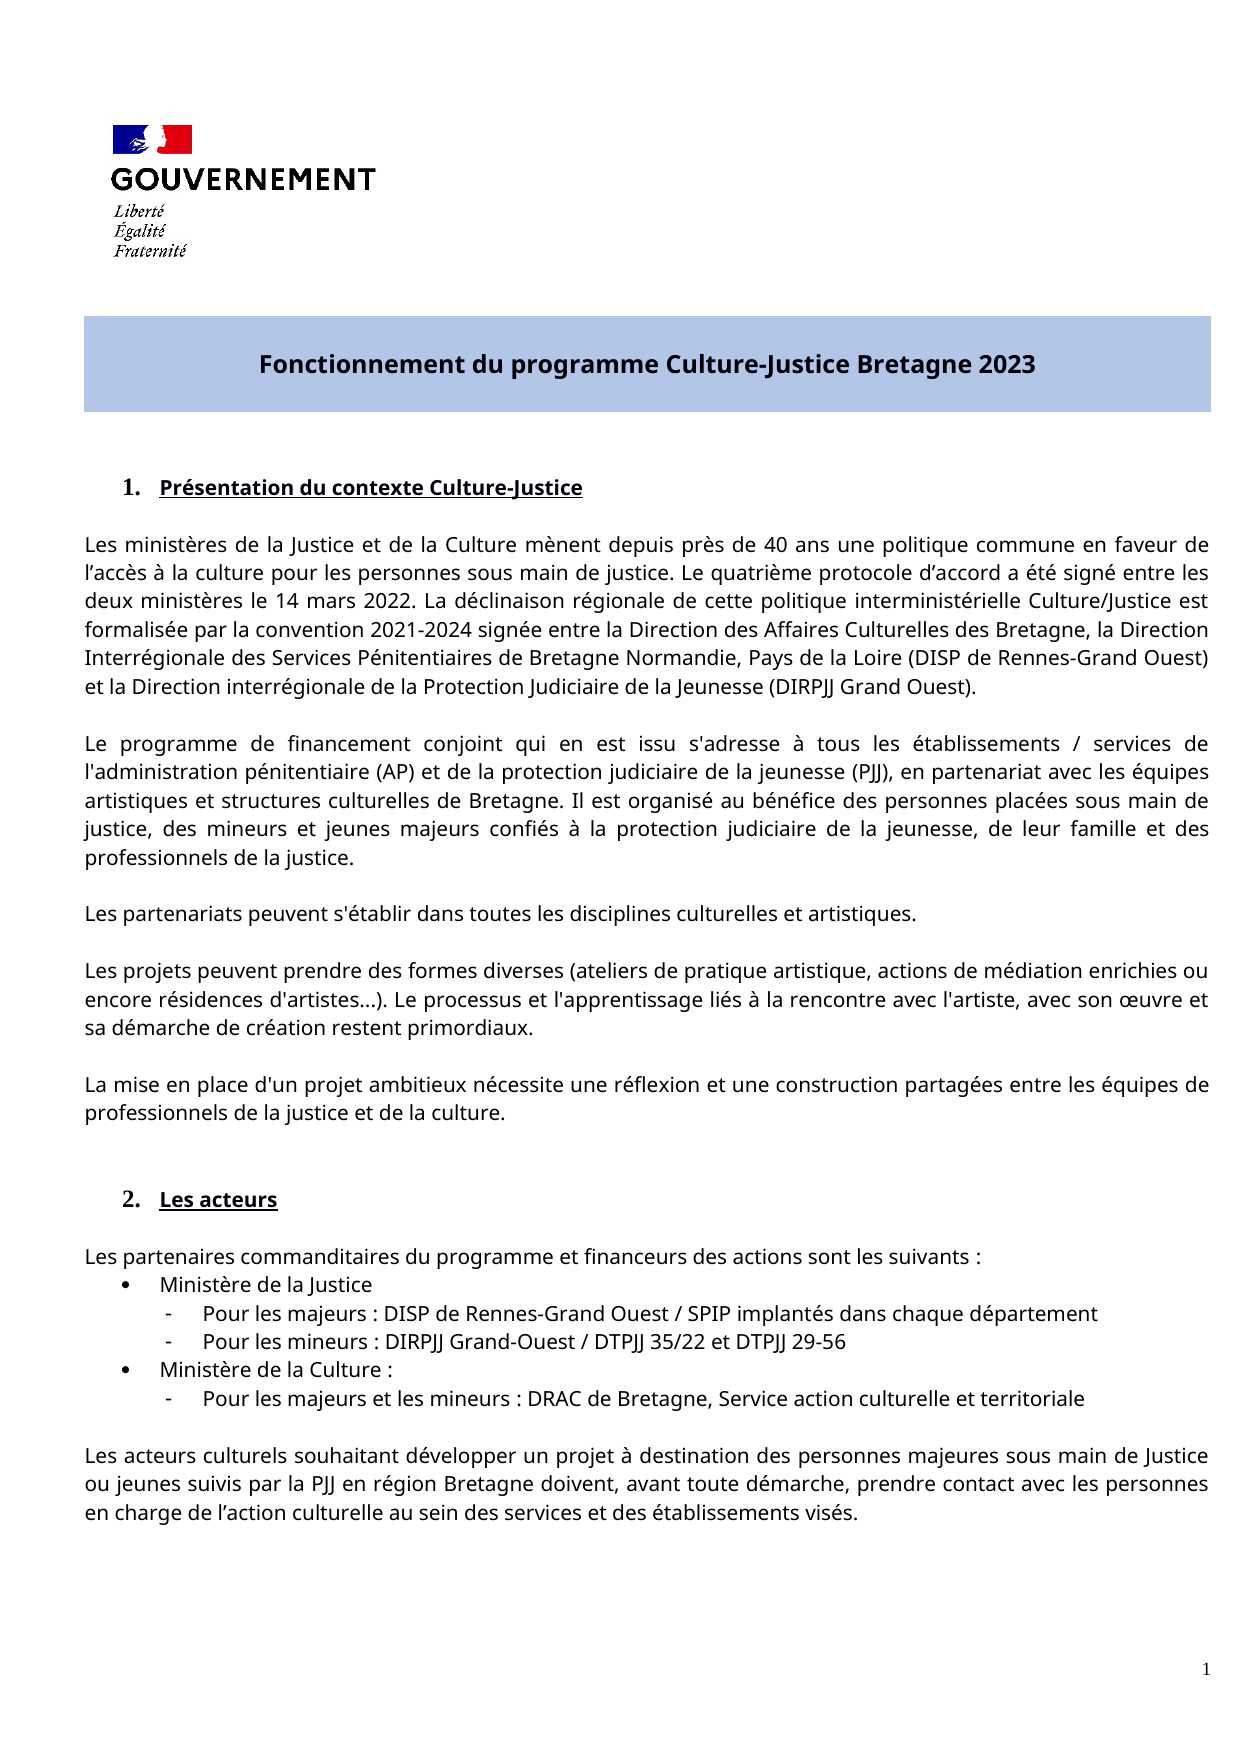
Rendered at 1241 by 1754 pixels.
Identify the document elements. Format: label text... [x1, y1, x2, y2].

text Les ministères de la Justice et de la Culture mènent depuis près de 40 ans une politique commune en faveur de l’accès à la culture pour les personnes sous main de justice. Le quatrième protocole d’accord a été signé entre les deux ministères le 14 mars 2022. La déclinaison régionale de cette politique interministérielle Culture/Justice est formalisée par la convention 2021-2024 signée entre la Direction des Affaires Culturelles des Bretagne, la Direction Interrégionale des Services Pénitentiaires de Bretagne Normandie, Pays de la Loire (DISP de Rennes-Grand Ouest) et la Direction interrégionale de la Protection Judiciaire de la Jeunesse (DIRPJJ Grand Ouest). [84, 530, 1211, 700]
text Les partenariats peuvent s'établir dans toutes les disciplines culturelles et artistiques. [84, 899, 1211, 928]
text Les partenaires commanditaires du programme et financeurs des actions sont les suivants : [84, 1242, 1211, 1270]
list Pour les mineurs : DIRPJJ Grand-Ouest / DTPJJ 35/22 et DTPJJ 29-56 [165, 1327, 1211, 1356]
picture [84, 96, 404, 285]
list Ministère de la Culture : [122, 1356, 1211, 1384]
list Pour les majeurs : DISP de Rennes-Grand Ouest / SPIP implantés dans chaque département [165, 1299, 1211, 1327]
list Présentation du contexte Culture-Justice [122, 472, 1211, 501]
list Ministère de la Justice [122, 1270, 1211, 1299]
text Le programme de financement conjoint qui en est issu s'adresse à tous les établissements / services de l'administration pénitentiaire (AP) et de la protection judiciaire de la jeunesse (PJJ), en partenariat avec les équipes artistiques et structures culturelles de Bretagne. Il est organisé au bénéfice des personnes placées sous main de justice, des mineurs et jeunes majeurs confiés à la protection judiciaire de la jeunesse, de leur famille et des professionnels de la justice. [84, 729, 1211, 871]
list Pour les majeurs et les mineurs : DRAC de Bretagne, Service action culturelle et territoriale [165, 1384, 1211, 1412]
list Les acteurs [122, 1184, 1211, 1213]
text La mise en place d'un projet ambitieux nécessite une réflexion et une construction partagées entre les équipes de professionnels de la justice et de la culture. [84, 1070, 1211, 1127]
text Les acteurs culturels souhaitant développer un projet à destination des personnes majeures sous main de Justice ou jeunes suivis par la PJJ en région Bretagne doivent, avant toute démarche, prendre contact avec les personnes en charge de l’action culturelle au sein des services et des établissements visés. [84, 1441, 1211, 1526]
text Fonctionnement du programme Culture-Justice Bretagne 2023 [84, 347, 1211, 381]
text Les projets peuvent prendre des formes diverses (ateliers de pratique artistique, actions de médiation enrichies ou encore résidences d'artistes...). Le processus et l'apprentissage liés à la rencontre avec l'artiste, avec son œuvre et sa démarche de création restent primordiaux. [84, 956, 1211, 1042]
